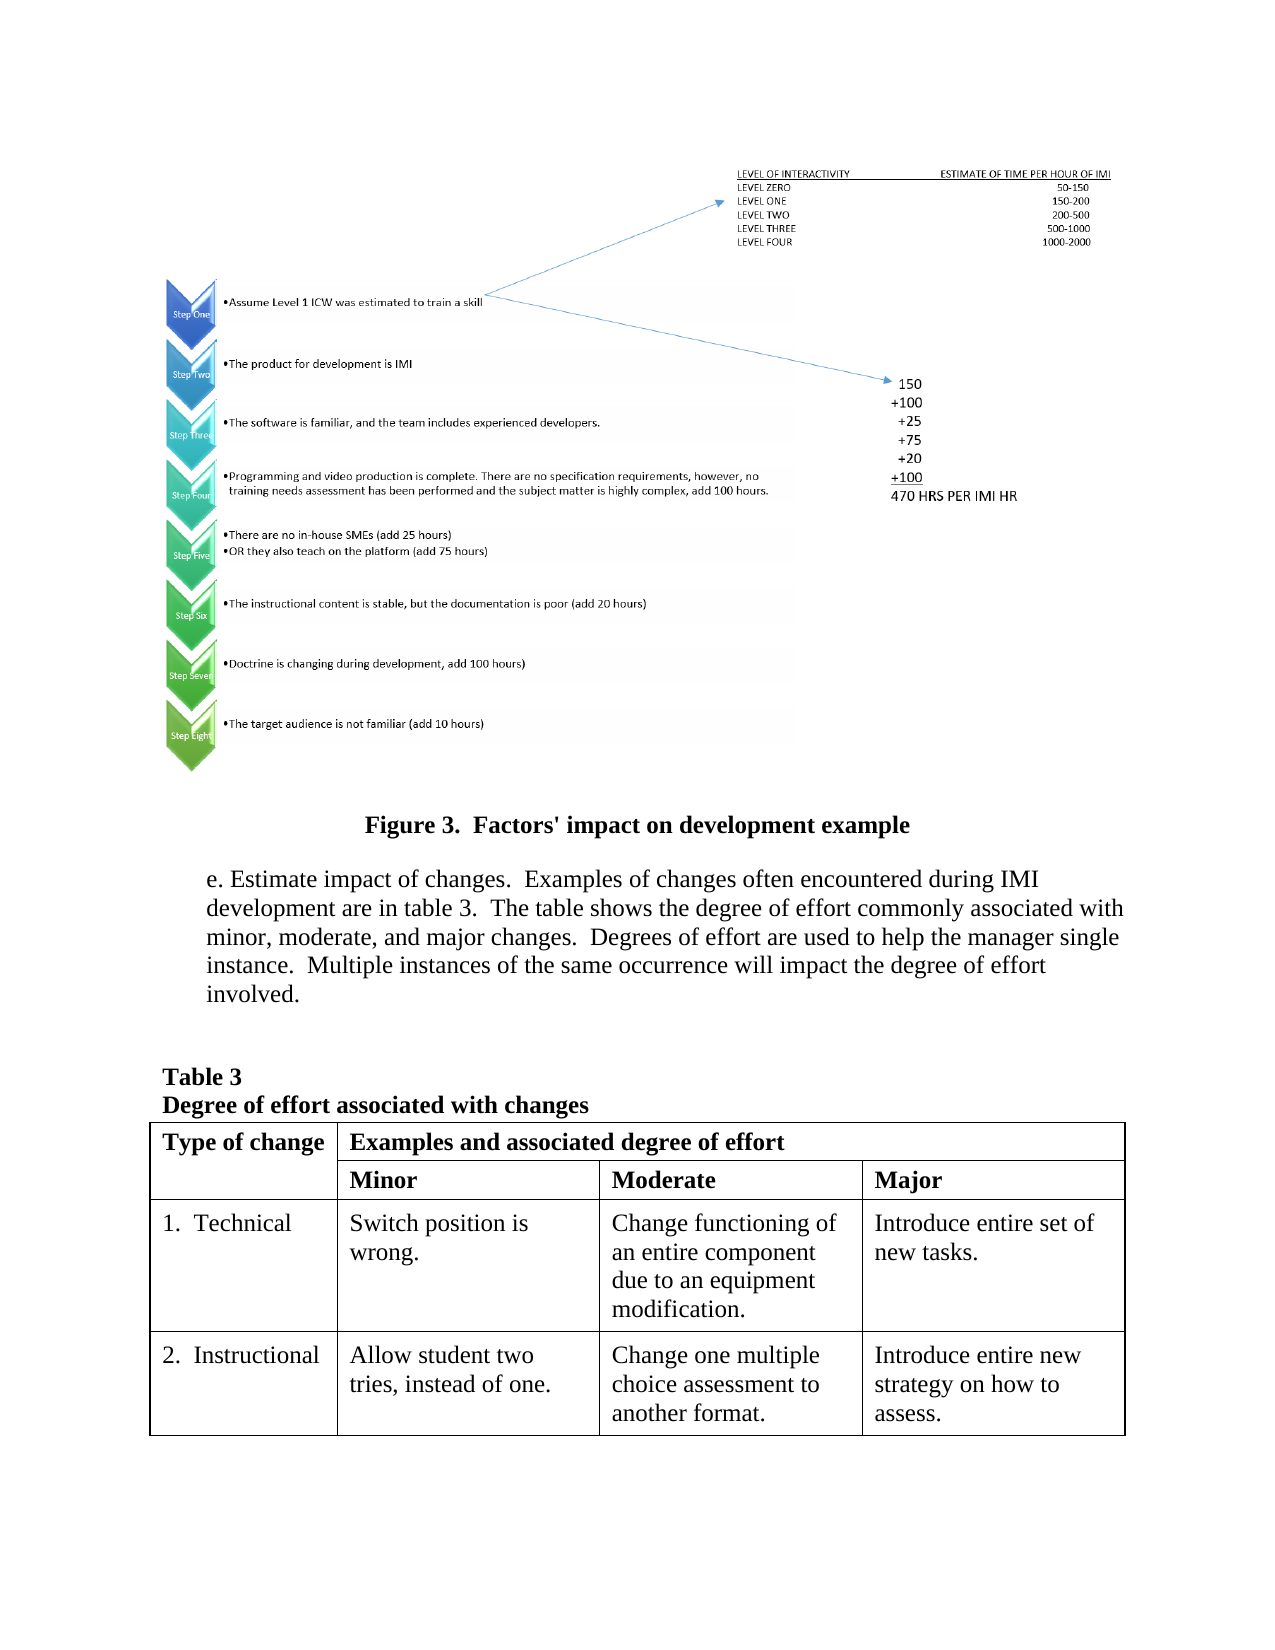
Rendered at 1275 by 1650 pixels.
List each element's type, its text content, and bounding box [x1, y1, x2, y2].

table_cell Switch position is wrong. [338, 1200, 599, 1331]
table_cell 2. Instructional [151, 1332, 337, 1435]
table_cell Major [863, 1161, 1124, 1198]
table_cell Change one multiple choice assessment to another format. [600, 1332, 862, 1435]
table_cell 1. Technical [151, 1200, 337, 1331]
table_cell Moderate [600, 1161, 862, 1198]
picture [150, 150, 1125, 786]
table_cell Type of change [151, 1123, 337, 1198]
table_cell Change functioning of an entire component due to an equipment modification. [600, 1200, 862, 1331]
table_cell Allow student two tries, instead of one. [338, 1332, 599, 1435]
table_cell Examples and associated degree of effort [338, 1123, 1124, 1160]
subtitle e. Estimate impact of changes. Examples of changes often encountered during IMI development are in table 3. The table shows the degree of effort commonly associated with minor, moderate, and major changes. Degrees of effort are used to help the manager single instance. Multiple instances of the same occurrence will impact the degree of effort involved. [206, 864, 1125, 1008]
table_cell Introduce entire set of new tasks. [863, 1200, 1124, 1331]
text Figure 3. Factors' impact on development example [150, 811, 1125, 839]
table_header Table 3 Degree of effort associated with changes [150, 1062, 1125, 1122]
table_cell Introduce entire new strategy on how to assess. [863, 1332, 1124, 1435]
table_cell Minor [338, 1161, 599, 1198]
